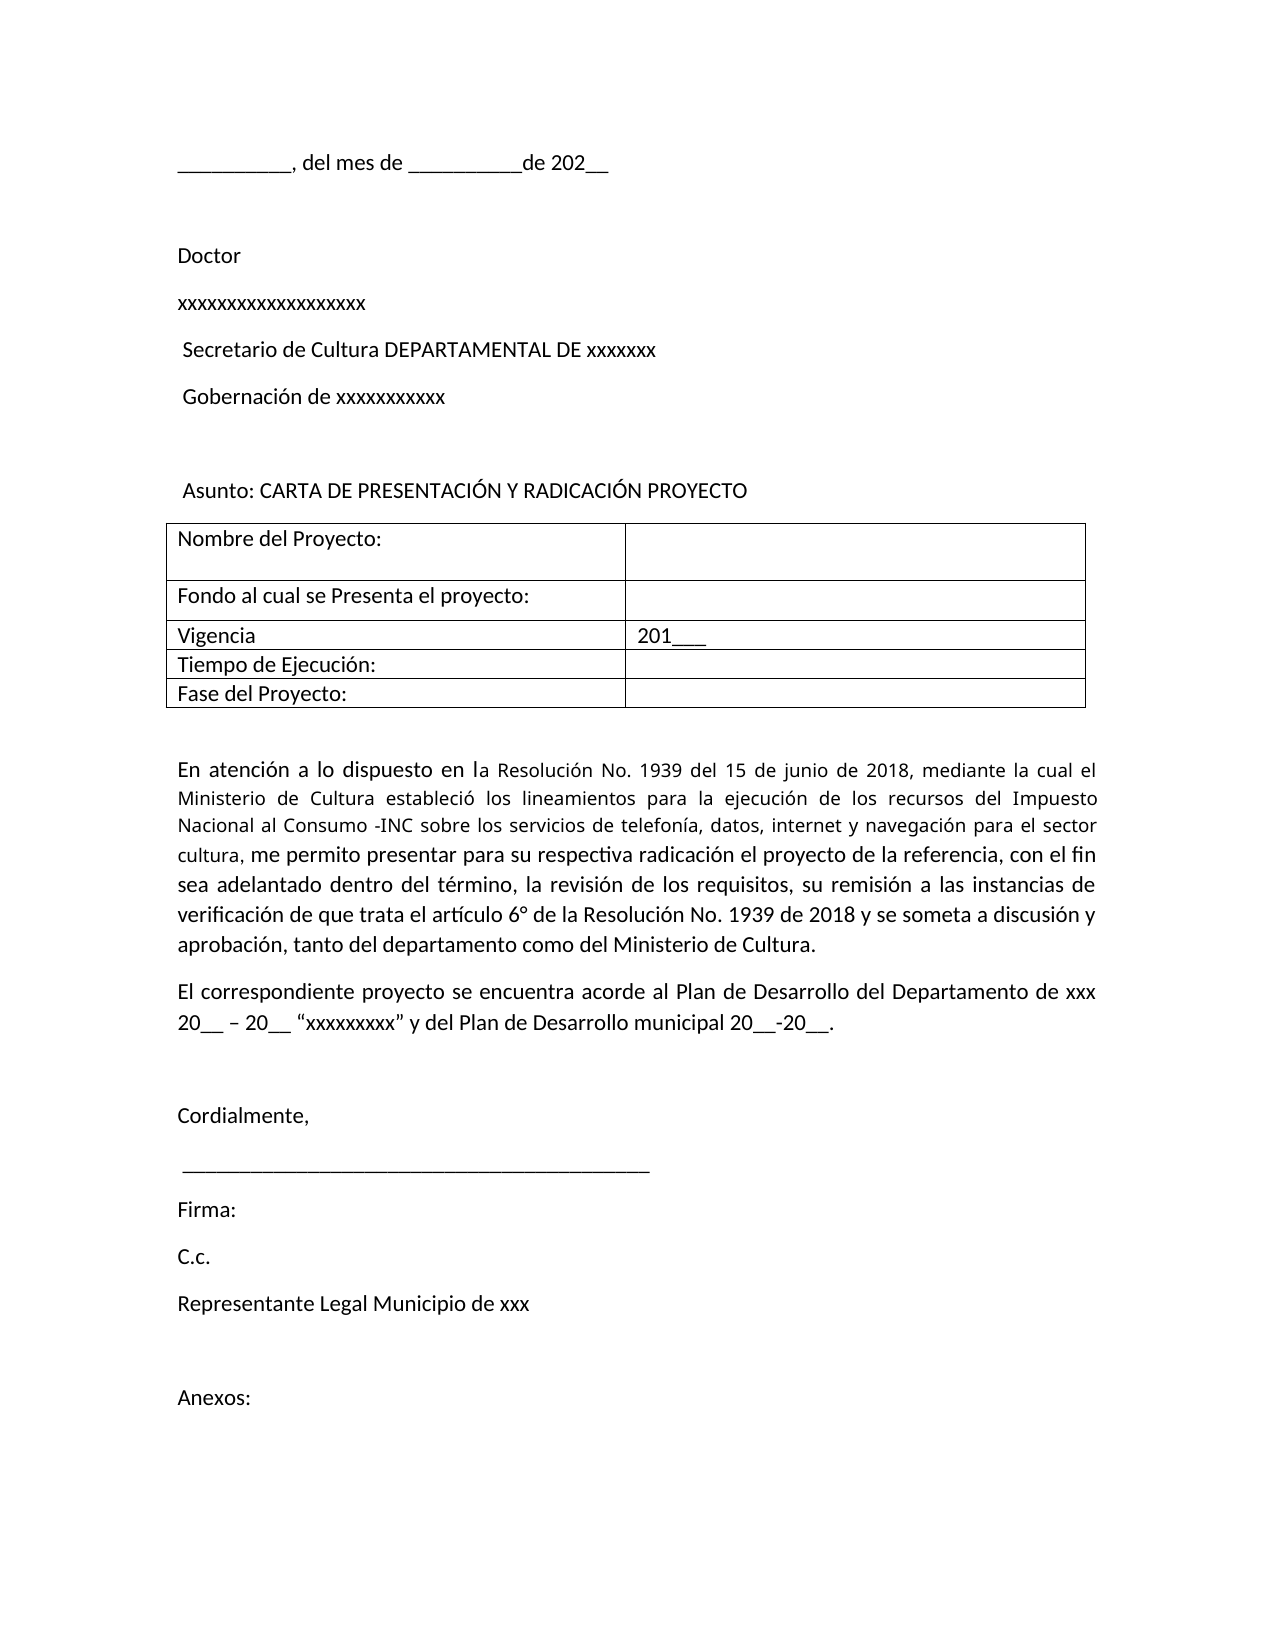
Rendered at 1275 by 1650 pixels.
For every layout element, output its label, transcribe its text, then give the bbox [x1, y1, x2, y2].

table_header Nombre del Proyecto: [167, 524, 625, 580]
table_cell Fondo al cual se Presenta el proyecto: [167, 581, 625, 620]
table_cell [626, 650, 1085, 678]
text __________, del mes de __________de 202__ [177, 148, 1098, 176]
table_cell Vigencia [167, 621, 625, 649]
table_cell [626, 581, 1085, 620]
table_cell [626, 679, 1085, 707]
table_header [626, 524, 1085, 580]
text Asunto: CARTA DE PRESENTACIÓN Y RADICACIÓN PROYECTO [177, 476, 1098, 504]
text xxxxxxxxxxxxxxxxxxx [177, 288, 1098, 316]
text Cordialmente, [177, 1101, 1098, 1129]
text Doctor [177, 241, 1098, 269]
text El correspondiente proyecto se encuentra acorde al Plan de Desarrollo del Departamento de xxx 20__ – 20__ “xxxxxxxxx” y del Plan de Desarrollo municipal 20__-20__. [177, 977, 1098, 1036]
text Gobernación de xxxxxxxxxxx [177, 382, 1098, 410]
table_cell 201___ [626, 621, 1085, 649]
table_cell Tiempo de Ejecución: [167, 650, 625, 678]
text C.c. [177, 1242, 1098, 1270]
text En atención a lo dispuesto en la Resolución No. 1939 del 15 de junio de 2018, mediante la cual el Ministerio de Cultura estableció los lineamientos para la ejecución de los recursos del Impuesto Nacional al Consumo -INC sobre los servicios de telefonía, datos, internet y navegación para el sector cultura, me permito presentar para su respectiva radicación el proyecto de la referencia, con el fin sea adelantado dentro del término, la revisión de los requisitos, su remisión a las instancias de verificación de que trata el artículo 6° de la Resolución No. 1939 de 2018 y se someta a discusión y aprobación, tanto del departamento como del Ministerio de Cultura. [177, 755, 1098, 959]
text Representante Legal Municipio de xxx [177, 1289, 1098, 1317]
text _________________________________________ [177, 1148, 1098, 1176]
table_cell Fase del Proyecto: [167, 679, 625, 707]
text Firma: [177, 1195, 1098, 1223]
text Anexos: [177, 1383, 1098, 1411]
text Secretario de Cultura DEPARTAMENTAL DE xxxxxxx [177, 335, 1098, 363]
